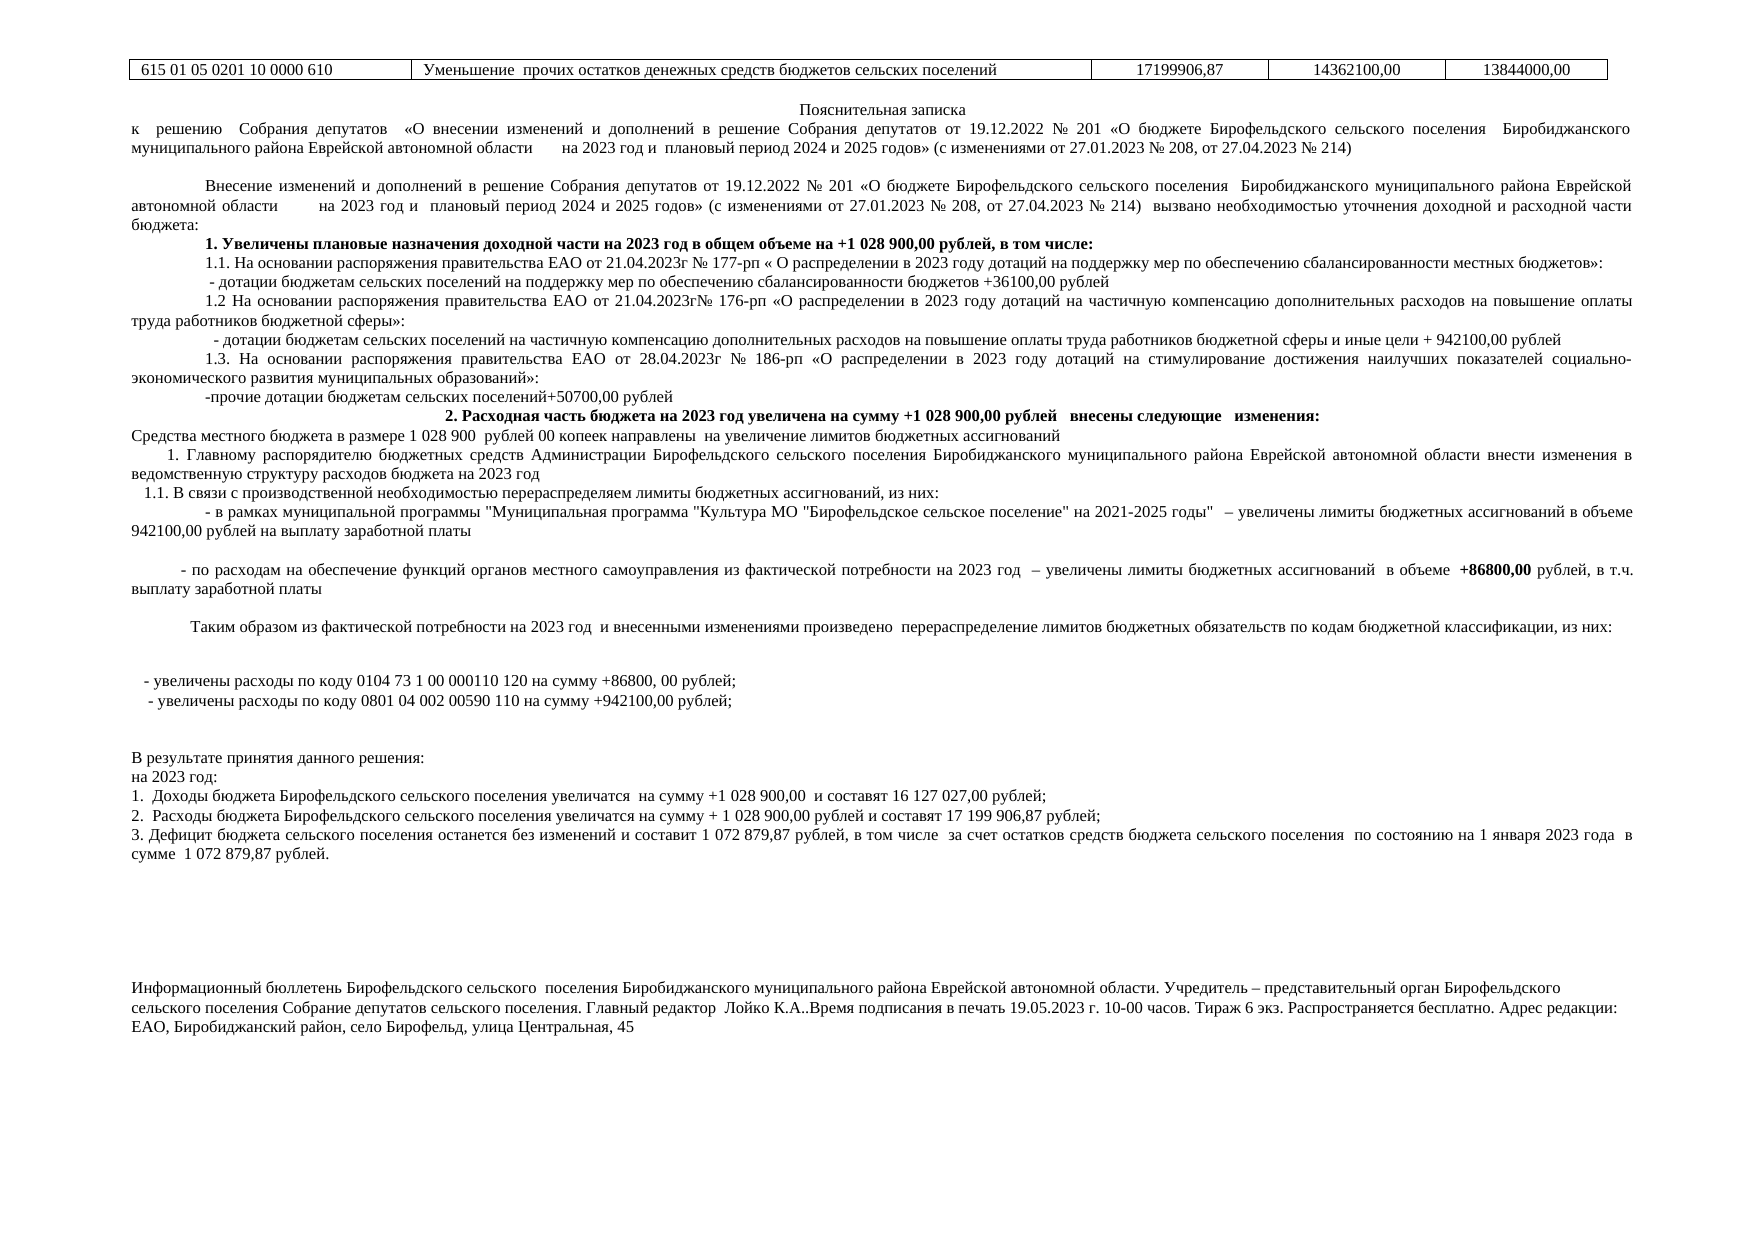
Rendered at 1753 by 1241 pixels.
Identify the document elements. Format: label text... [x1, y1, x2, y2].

text Внесение изменений и дополнений в решение Собрания депутатов от 19.12.2022 № 201 «О бюджете Бирофельдского сельского поселения Биробиджанского муниципального района Еврейской автономной области на 2023 год и плановый период 2024 и 2025 годов» (с изменениями от 27.01.2023 № 208, от 27.04.2023 № 214) вызвано необходимостью уточнения доходной и расходной части бюджета: [131, 176, 1634, 234]
text Пояснительная записка [131, 99, 1634, 119]
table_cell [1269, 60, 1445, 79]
text Информационный бюллетень Бирофельдского сельского поселения Биробиджанского муниципального района Еврейской автономной области. Учредитель – представительный орган Бирофельдского сельского поселения Собрание депутатов сельского поселения. Главный редактор Лойко К.А..Время подписания в печать 19.05.2023 г. 10-00 часов. Тираж 6 экз. Распространяется бесплатно. Адрес редакции: ЕАО, Биробиджанский район, село Бирофельд, улица Центральная, 45 [131, 978, 1634, 1036]
text - в рамках муниципальной программы "Муниципальная программа "Культура МО "Бирофельдское сельское поселение" на 2021-2025 годы" – увеличены лимиты бюджетных ассигнований в объеме 942100,00 рублей на выплату заработной платы [131, 502, 1634, 540]
text 1.2 На основании распоряжения правительства ЕАО от 21.04.2023г№ 176-рп «О распределении в 2023 году дотаций на частичную компенсацию дополнительных расходов на повышение оплаты труда работников бюджетной сферы»: [131, 291, 1634, 329]
text - по расходам на обеспечение функций органов местного самоуправления из фактической потребности на 2023 год – увеличены лимиты бюджетных ассигнований в объеме +86800,00 рублей, в т.ч. выплату заработной платы [131, 559, 1634, 598]
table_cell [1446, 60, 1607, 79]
text - дотации бюджетам сельских поселений на поддержку мер по обеспечению сбалансированности бюджетов +36100,00 рублей [131, 272, 1634, 291]
text - увеличены расходы по коду 0104 73 1 00 000110 120 на сумму +86800, 00 рублей; [131, 671, 1634, 690]
text Средства местного бюджета в размере 1 028 900 рублей 00 копеек направлены на увеличение лимитов бюджетных ассигнований [131, 425, 1634, 444]
text на 2023 год: [131, 767, 1722, 786]
text 1. Главному распорядителю бюджетных средств Администрации Бирофельдского сельского поселения Биробиджанского муниципального района Еврейской автономной области внести изменения в ведомственную структуру расходов бюджета на 2023 год [131, 444, 1634, 483]
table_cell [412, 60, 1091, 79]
text 1.1. В связи с производственной необходимостью перераспределяем лимиты бюджетных ассигнований, из них: [131, 483, 1634, 502]
text 2. Расходная часть бюджета на 2023 год увеличена на сумму +1 028 900,00 рублей внесены следующие изменения: [131, 406, 1634, 425]
text 1.1. На основании распоряжения правительства ЕАО от 21.04.2023г № 177-рп « О распределении в 2023 году дотаций на поддержку мер по обеспечению сбалансированности местных бюджетов»: [131, 253, 1634, 272]
text - увеличены расходы по коду 0801 04 002 00590 110 на сумму +942100,00 рублей; [131, 690, 1634, 709]
text - дотации бюджетам сельских поселений на частичную компенсацию дополнительных расходов на повышение оплаты труда работников бюджетной сферы и иные цели + 942100,00 рублей [131, 329, 1634, 349]
text -прочие дотации бюджетам сельских поселений+50700,00 рублей [131, 387, 1634, 406]
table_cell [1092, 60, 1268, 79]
text Таким образом из фактической потребности на 2023 год и внесенными изменениями произведено перераспределение лимитов бюджетных обязательств по кодам бюджетной классификации, из них: [131, 617, 1634, 636]
text 1.3. На основании распоряжения правительства ЕАО от 28.04.2023г № 186-рп «О распределении в 2023 году дотаций на стимулирование достижения наилучших показателей социально-экономического развития муниципальных образований»: [131, 349, 1634, 387]
text 2. Расходы бюджета Бирофельдского сельского поселения увеличатся на сумму + 1 028 900,00 рублей и составят 17 199 906,87 рублей; [131, 805, 1634, 824]
text В результате принятия данного решения: [131, 748, 1722, 767]
text 3. Дефицит бюджета сельского поселения останется без изменений и составит 1 072 879,87 рублей, в том числе за счет остатков средств бюджета сельского поселения по состоянию на 1 января 2023 года в сумме 1 072 879,87 рублей. [131, 824, 1634, 863]
text к решению Собрания депутатов «О внесении изменений и дополнений в решение Собрания депутатов от 19.12.2022 № 201 «О бюджете Бирофельдского сельского поселения Биробиджанского муниципального района Еврейской автономной области на 2023 год и плановый период 2024 и 2025 годов» (с изменениями от 27.01.2023 № 208, от 27.04.2023 № 214) [131, 119, 1634, 157]
text 1. Увеличены плановые назначения доходной части на 2023 год в общем объеме на +1 028 900,00 рублей, в том числе: [131, 234, 1634, 253]
text 1. Доходы бюджета Бирофельдского сельского поселения увеличатся на сумму +1 028 900,00 и составят 16 127 027,00 рублей; [131, 786, 1634, 805]
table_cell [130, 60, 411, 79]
